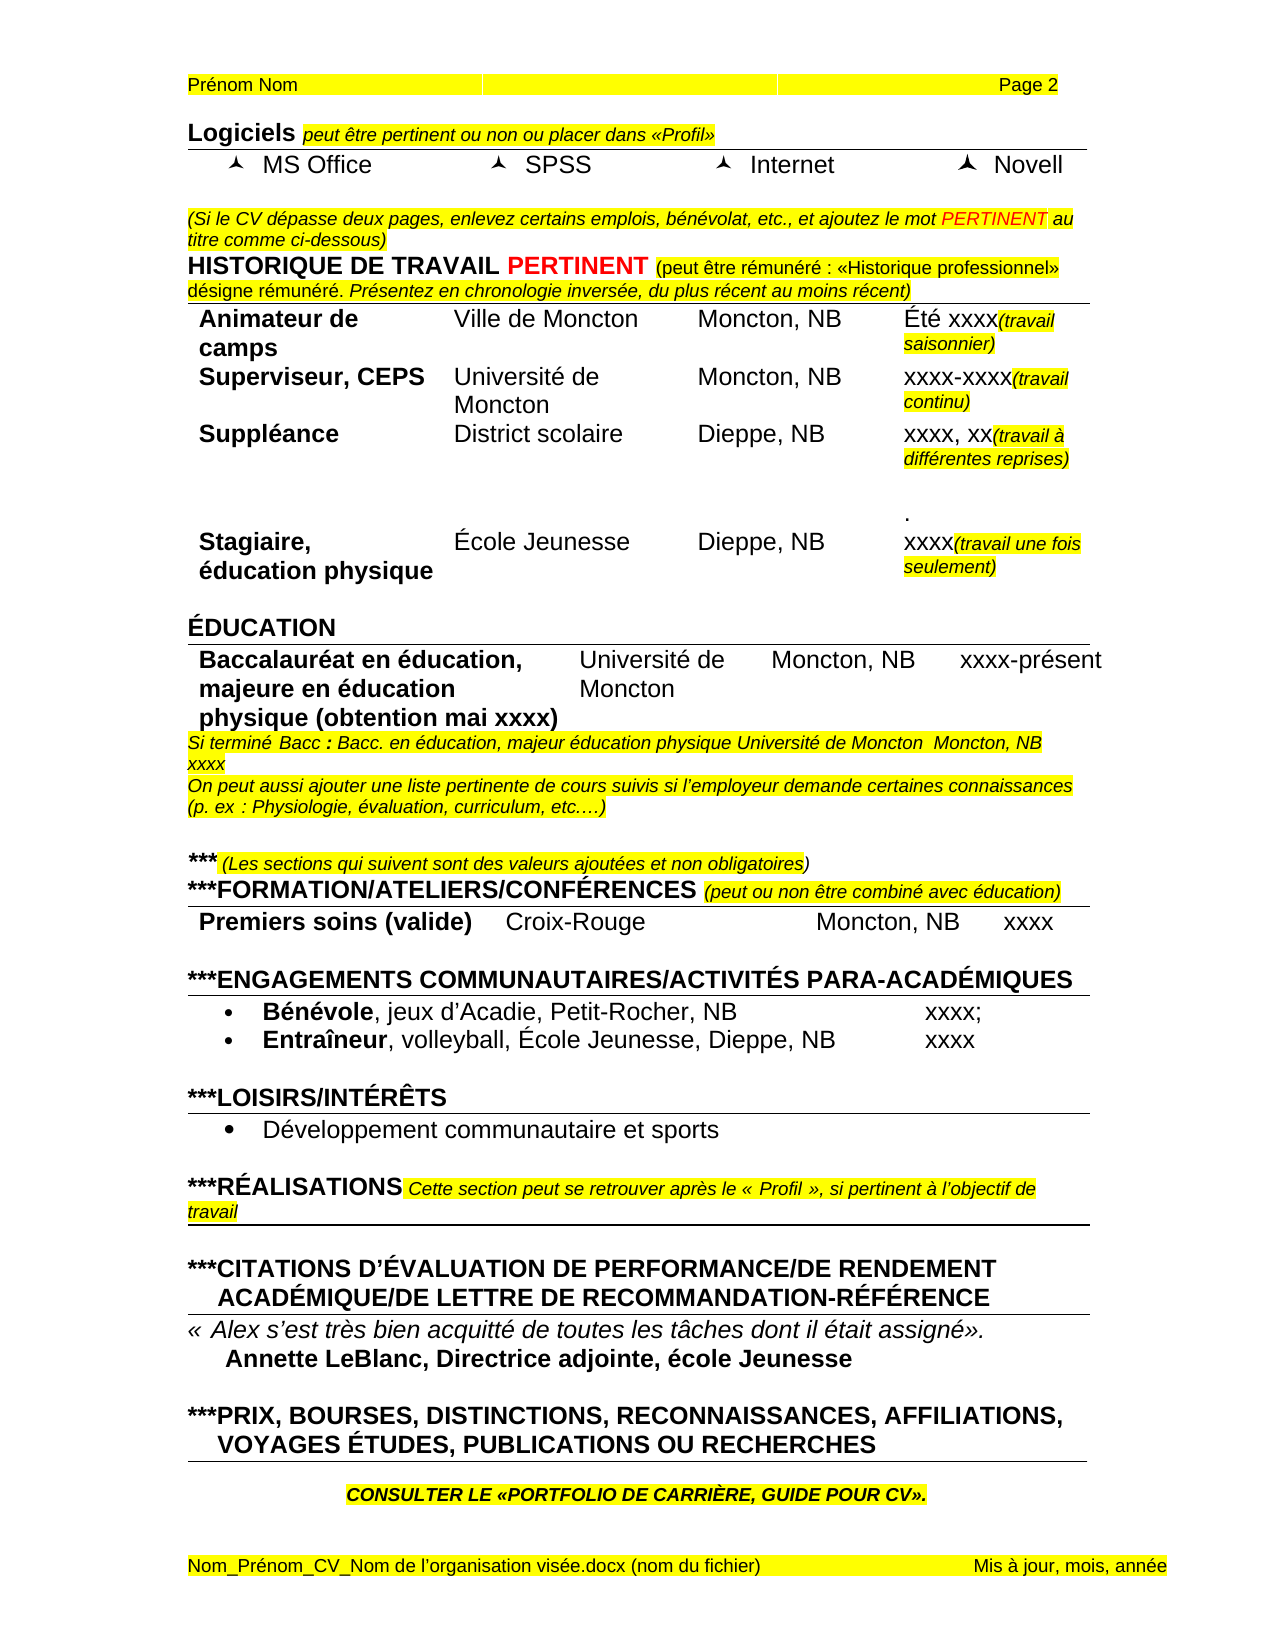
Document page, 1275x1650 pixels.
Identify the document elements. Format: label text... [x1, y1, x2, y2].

text ***ENGAGEMENTS COMMUNAUTAIRES/ACTIVITÉS PARA-ACADÉMIQUES [187, 964, 1090, 996]
table_header Ville de Moncton [443, 304, 686, 362]
table_cell École Jeunesse [443, 527, 686, 584]
list SPSS [487, 150, 600, 179]
table_header Baccalauréat en éducation, majeure en éducation physique (obtention mai xxxx) [188, 645, 568, 731]
text ***PRIX, BOURSES, DISTINCTIONS, RECONNAISSANCES, AFFILIATIONS, VOYAGES ÉTUDES, PUBLICATIONS OU RECHERCHES [187, 1401, 1087, 1462]
list Internet [712, 150, 843, 179]
text ***RÉALISATIONS Cette section peut se retrouver après le « Profil », si pertinent à l’objectif de travail [187, 1172, 1090, 1226]
text HISTORIQUE DE TRAVAIL PERTINENT (peut être rémunéré : «Historique professionnel» [187, 251, 1090, 279]
text ÉDUCATION [187, 613, 1090, 645]
table_header Université de Moncton [568, 645, 760, 731]
table_header Moncton, NB [686, 304, 892, 362]
subtitle Annette LeBlanc, Directrice adjointe, école Jeunesse [225, 1344, 1012, 1372]
table_header Moncton, NB [805, 907, 992, 936]
list MS Office [225, 150, 394, 179]
list Entraîneur, volleyball, École Jeunesse, Dieppe, NB xxxx [225, 1025, 1087, 1054]
text (Si le CV dépasse deux pages, enlevez certains emplois, bénévolat, etc., et ajoutez le mot PERTINENT au titre comme ci-dessous) [387, 208, 1090, 251]
table_cell Stagiaire, éducation physique [188, 527, 442, 584]
text « Alex s’est très bien acquitté de toutes les tâches dont il était assigné». [187, 1315, 1087, 1344]
table_cell Dieppe, NB [686, 527, 892, 584]
table_cell Université de Moncton [443, 362, 686, 419]
list Bénévole, jeux d’Acadie, Petit-Rocher, NB xxxx; [225, 996, 1087, 1025]
table_cell xxxx-xxxx(travail continu) [893, 362, 1110, 419]
table_cell xxxx(travail une fois seulement) [893, 527, 1110, 584]
text Si terminé Bacc : Bacc. en éducation, majeur éducation physique Université de Moncton Moncton, NB xxxx [225, 731, 1090, 774]
text désigne rémunéré. Présentez en chronologie inversée, du plus récent au moins récent) [187, 279, 1090, 304]
table_cell Suppléance [188, 419, 442, 527]
text *** (Les sections qui suivent sont des valeurs ajoutées et non obligatoires) [187, 846, 1090, 875]
table_cell xxxx, xx(travail à différentes reprises) . [893, 419, 1110, 527]
table_header Moncton, NB [760, 645, 949, 731]
table_header Premiers soins (valide) [188, 907, 494, 936]
text ***LOISIRS/INTÉRÊTS [187, 1083, 1090, 1114]
text ***FORMATION/ATELIERS/CONFÉRENCES (peut ou non être combiné avec éducation) [187, 875, 1090, 907]
table_cell District scolaire [443, 419, 686, 527]
text ***CITATIONS D’ÉVALUATION DE PERFORMANCE/DE RENDEMENT ACADÉMIQUE/DE LETTRE DE RECOMMANDATION-RÉFÉRENCE [187, 1254, 1090, 1315]
table_header xxxx [992, 907, 1134, 936]
list Novell [956, 150, 1087, 179]
table_cell Dieppe, NB [686, 419, 892, 527]
text CONSULTER LE «PORTFOLIO DE CARRIÈRE, GUIDE POUR CV». [187, 1483, 1087, 1505]
table_cell Superviseur, CEPS [188, 362, 442, 419]
text On peut aussi ajouter une liste pertinente de cours suivis si l’employeur demande certaines connaissances (p. ex : Physiologie, évaluation, curriculum, etc.…) [187, 774, 1090, 818]
list Développement communautaire et sports [225, 1114, 1090, 1143]
table_cell Moncton, NB [686, 362, 892, 419]
table_header Été xxxx(travail saisonnier) [893, 304, 1110, 362]
table_header xxxx-présent [949, 645, 1144, 731]
table_header Croix-Rouge [494, 907, 804, 936]
table_header Animateur de camps [188, 304, 442, 362]
list Logiciels peut être pertinent ou non ou placer dans «Profil» [187, 118, 1087, 150]
